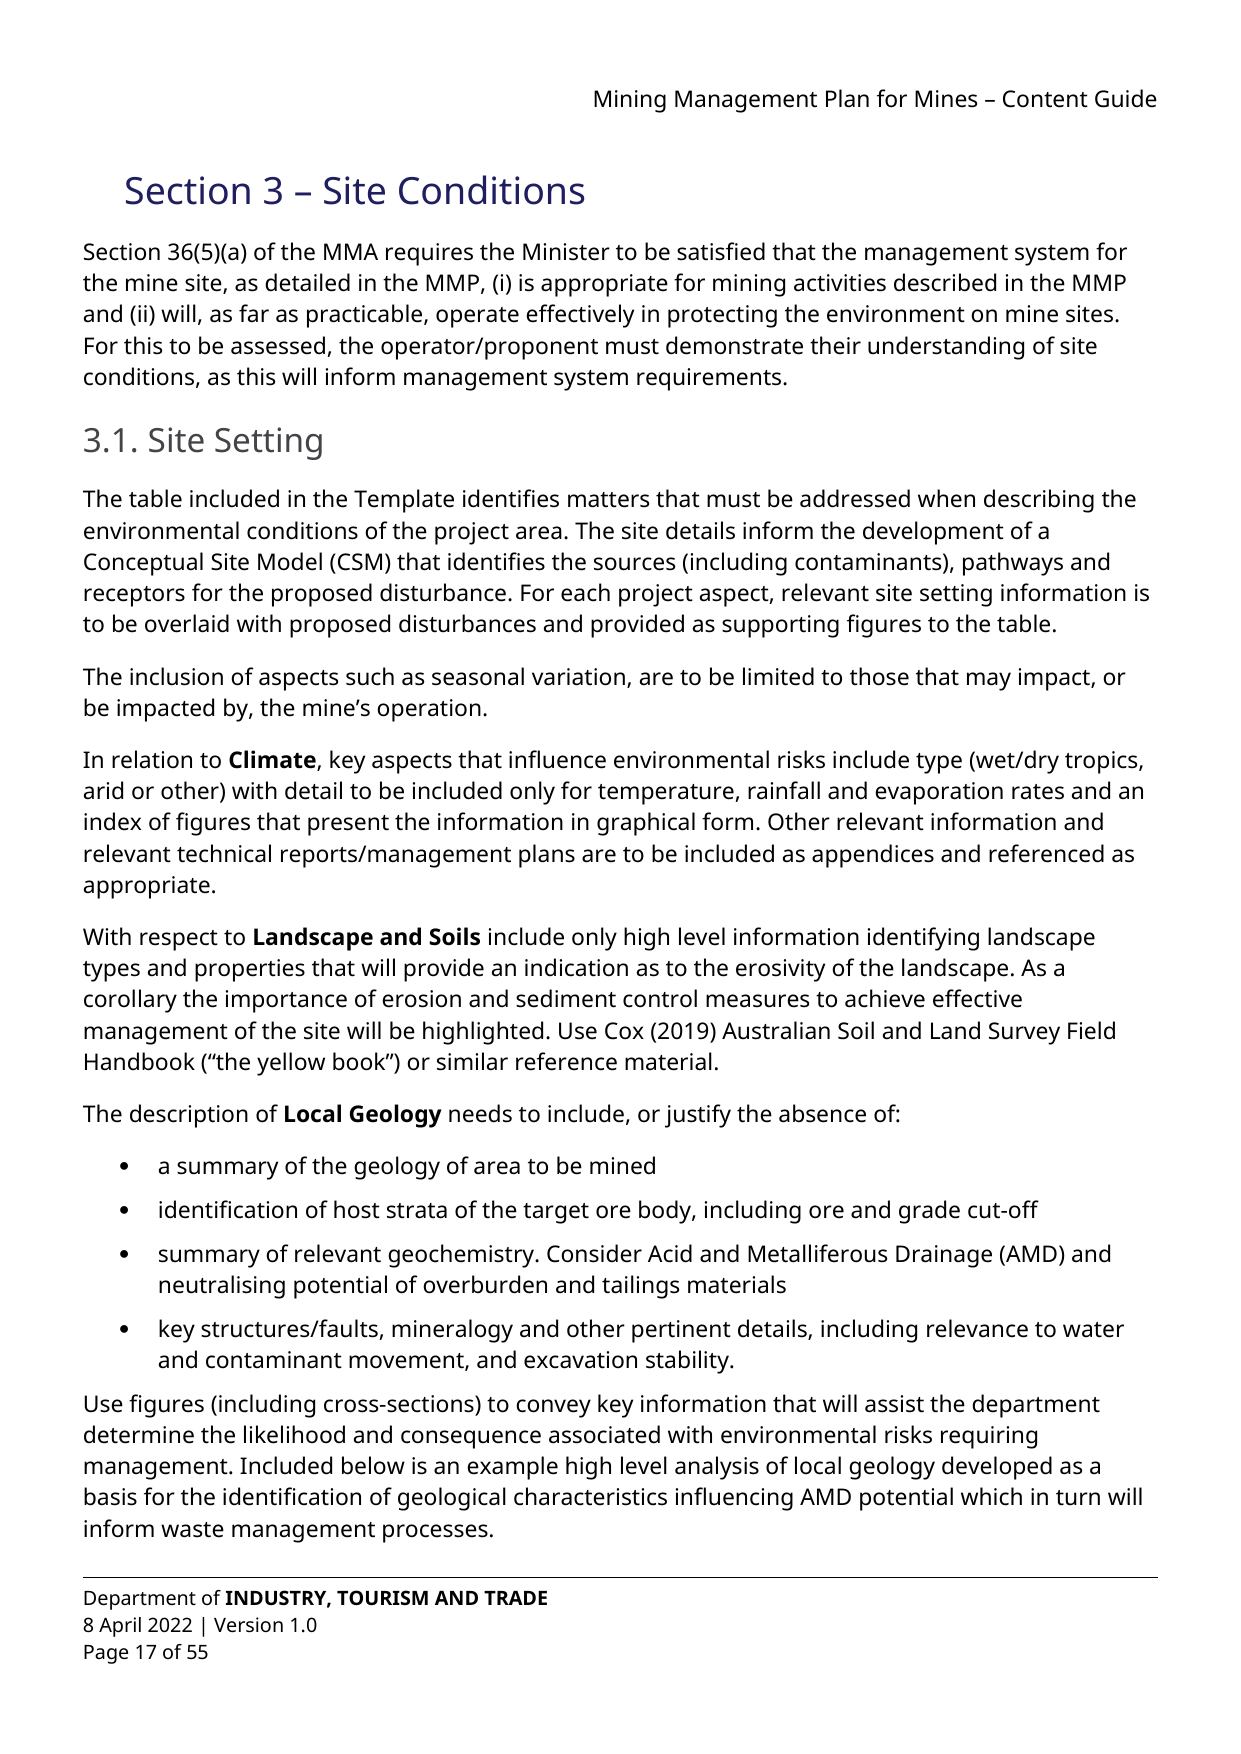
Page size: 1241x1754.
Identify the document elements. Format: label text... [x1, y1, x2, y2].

subtitle Site Setting [83, 417, 1157, 462]
list summary of relevant geochemistry. Consider Acid and Metalliferous Drainage (AMD) and neutralising potential of overburden and tailings materials [120, 1237, 1157, 1300]
text In relation to Climate, key aspects that influence environmental risks include type (wet/dry tropics, arid or other) with detail to be included only for temperature, rainfall and evaporation rates and an index of figures that present the information in graphical form. Other relevant information and relevant technical reports/management plans are to be included as appendices and referenced as appropriate. [83, 744, 1157, 900]
list key structures/faults, mineralogy and other pertinent details, including relevance to water and contaminant movement, and excavation stability. [120, 1312, 1157, 1375]
text The inclusion of aspects such as seasonal variation, are to be limited to those that may impact, or be impacted by, the mine’s operation. [83, 660, 1157, 723]
subtitle Section 3 – Site Conditions [83, 164, 1157, 215]
list identification of host strata of the target ore body, including ore and grade cut-off [120, 1194, 1157, 1225]
text Section 36(5)(a) of the MMA requires the Minister to be satisfied that the management system for the mine site, as detailed in the MMP, (i) is appropriate for mining activities described in the MMP and (ii) will, as far as practicable, operate effectively in protecting the environment on mine sites. For this to be assessed, the operator/proponent must demonstrate their understanding of site conditions, as this will inform management system requirements. [83, 236, 1157, 392]
list a summary of the geology of area to be mined [120, 1150, 1157, 1181]
text The description of Local Geology needs to include, or justify the absence of: [83, 1098, 1157, 1129]
text With respect to Landscape and Soils include only high level information identifying landscape types and properties that will provide an indication as to the erosivity of the landscape. As a corollary the importance of erosion and sediment control measures to achieve effective management of the site will be highlighted. Use Cox (2019) Australian Soil and Land Survey Field Handbook (“the yellow book”) or similar reference material. [83, 921, 1157, 1077]
text Use figures (including cross-sections) to convey key information that will assist the department determine the likelihood and consequence associated with environmental risks requiring management. Included below is an example high level analysis of local geology developed as a basis for the identification of geological characteristics influencing AMD potential which in turn will inform waste management processes. [83, 1387, 1157, 1544]
text The table included in the Template identifies matters that must be addressed when describing the environmental conditions of the project area. The site details inform the development of a Conceptual Site Model (CSM) that identifies the sources (including contaminants), pathways and receptors for the proposed disturbance. For each project aspect, relevant site setting information is to be overlaid with proposed disturbances and provided as supporting figures to the table. [83, 483, 1157, 639]
